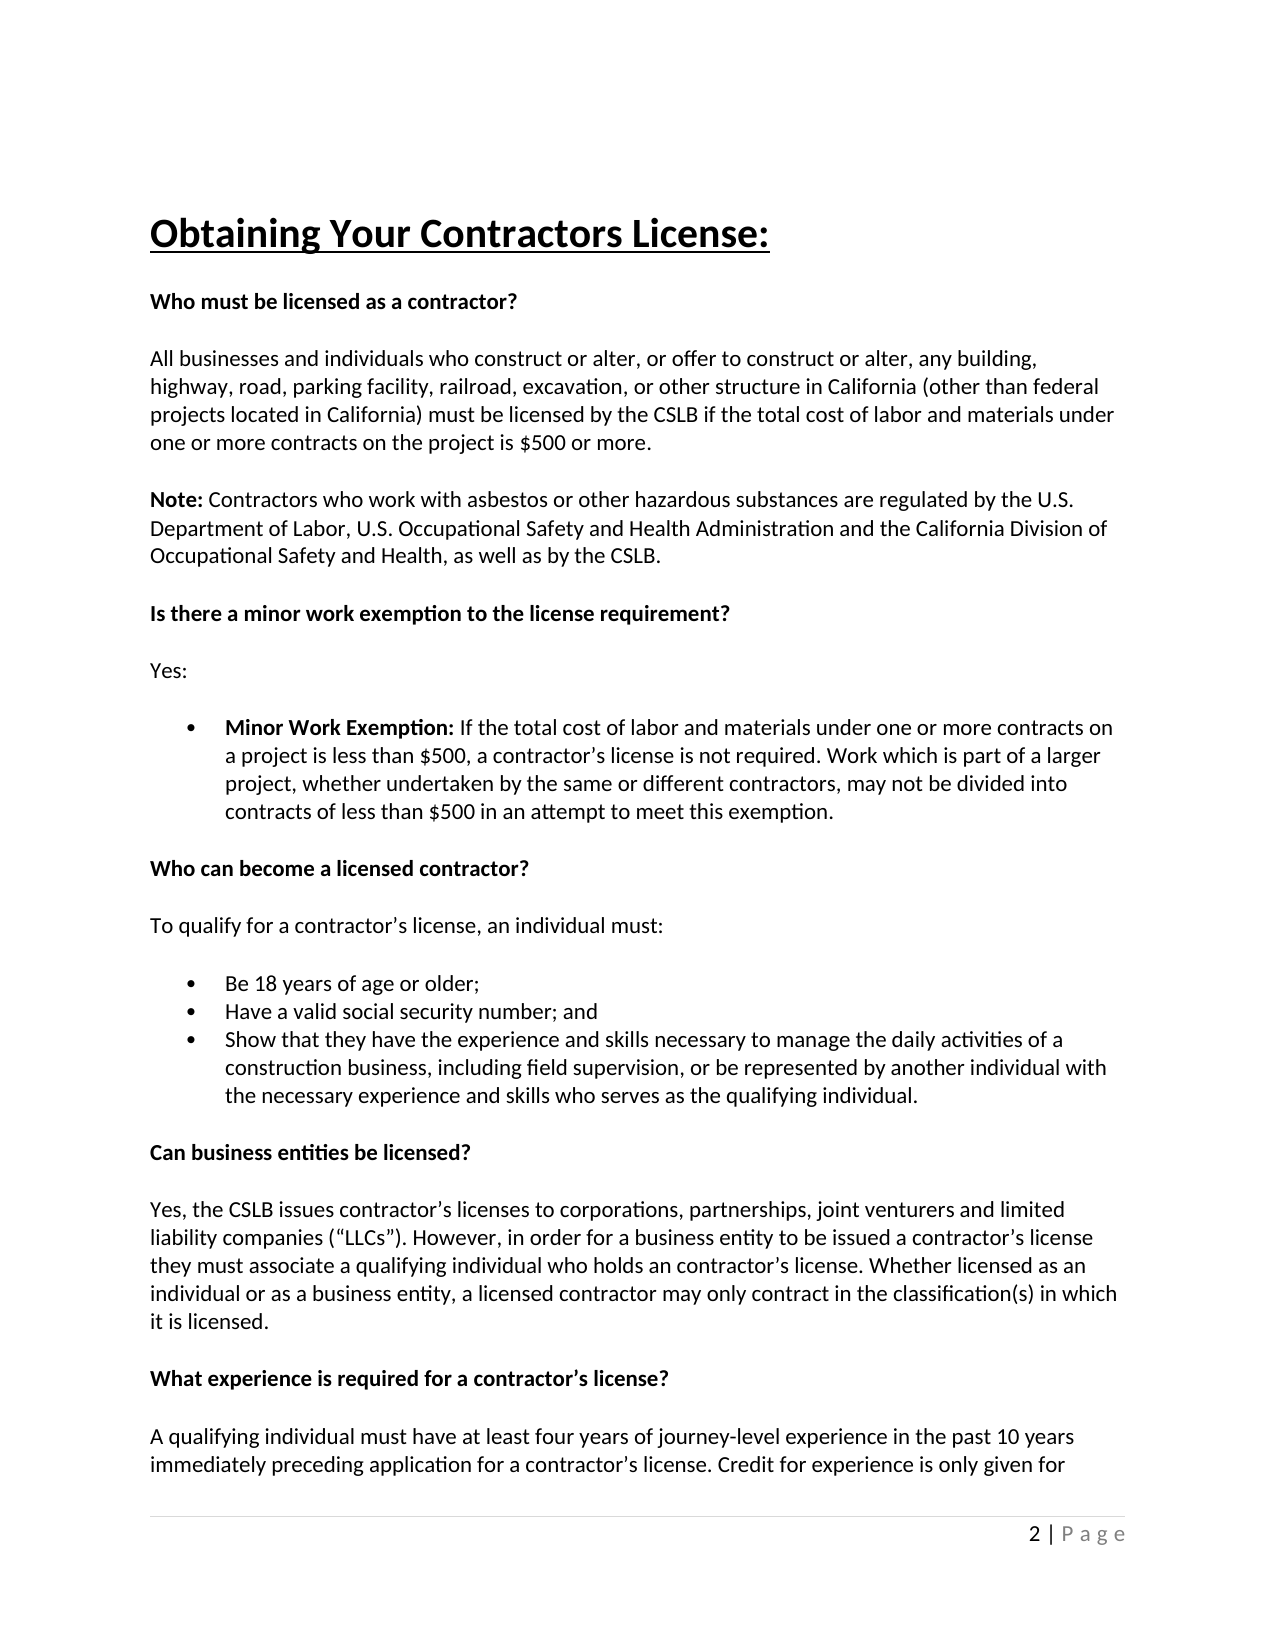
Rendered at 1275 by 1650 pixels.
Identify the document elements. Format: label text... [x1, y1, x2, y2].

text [150, 1422, 1125, 1478]
text Yes: [150, 656, 1125, 684]
list Be 18 years of age or older; [187, 969, 1125, 997]
text Obtaining Your Contractors License: [150, 207, 1125, 258]
text Who can become a licensed contractor? [150, 854, 1125, 882]
text What experience is required for a contractor’s license? [150, 1364, 1125, 1393]
list Show that they have the experience and skills necessary to manage the daily activities of a construction business, including field supervision, or be represented by another individual with the necessary experience and skills who serves as the qualifying individual. [187, 1025, 1125, 1109]
text Can business entities be licensed? [150, 1138, 1125, 1166]
text Yes, the CSLB issues contractor’s licenses to corporations, partnerships, joint venturers and limited liability companies (“LLCs”). However, in order for a business entity to be issued a contractor’s license they must associate a qualifying individual who holds an contractor’s license. Whether licensed as an individual or as a business entity, a licensed contractor may only contract in the classification(s) in which it is licensed. [150, 1195, 1125, 1335]
text All businesses and individuals who construct or alter, or offer to construct or alter, any building, highway, road, parking facility, railroad, excavation, or other structure in California (other than federal projects located in California) must be licensed by the CSLB if the total cost of labor and materials under one or more contracts on the project is $500 or more. [150, 344, 1125, 456]
list Have a valid social security number; and [187, 997, 1125, 1025]
text To qualify for a contractor’s license, an individual must: [150, 912, 1125, 940]
list Minor Work Exemption: If the total cost of labor and materials under one or more contracts on a project is less than $500, a contractor’s license is not required. Work which is part of a larger project, whether undertaken by the same or different contractors, may not be divided into contracts of less than $500 in an attempt to meet this exemption. [187, 713, 1125, 825]
text Note: Contractors who work with asbestos or other hazardous substances are regulated by the U.S. Department of Labor, U.S. Occupational Safety and Health Administration and the California Division of Occupational Safety and Health, as well as by the CSLB. [150, 486, 1125, 570]
text Is there a minor work exemption to the license requirement? [150, 599, 1125, 627]
text Who must be licensed as a contractor? [150, 287, 1125, 315]
